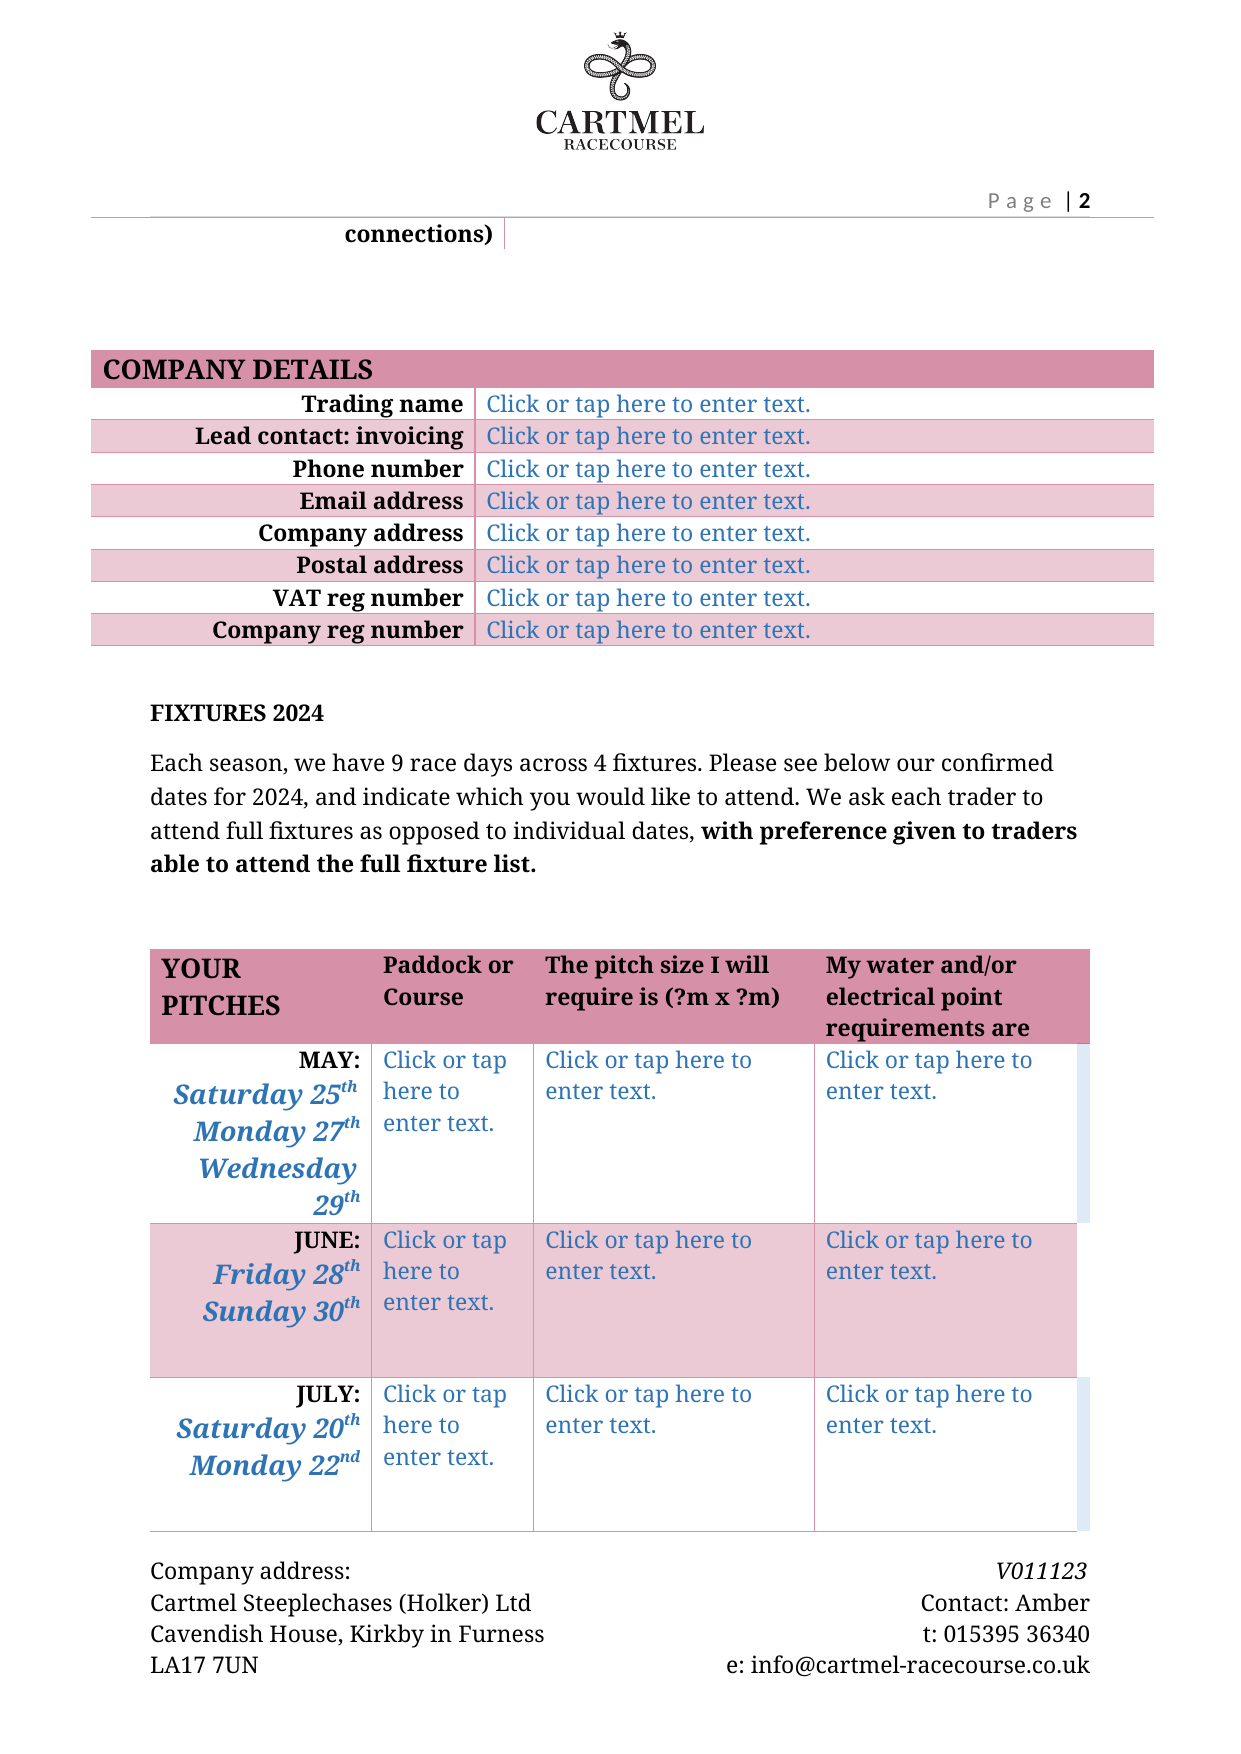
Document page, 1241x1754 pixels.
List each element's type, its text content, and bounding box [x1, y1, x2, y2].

picture [536, 31, 704, 150]
table_cell Trading name [91, 388, 474, 419]
table_cell Lead contact: invoicing [91, 420, 474, 452]
table_cell MAY: Saturday 25th Monday 27th Wednesday 29th [150, 1044, 371, 1223]
table_cell Company address [91, 517, 474, 548]
text FIXTURES 2024 [150, 697, 1090, 728]
table_header Paddock or Course [372, 949, 533, 1043]
table_cell Company reg number [91, 614, 474, 645]
table_cell JULY: Saturday 20th Monday 22nd [150, 1378, 371, 1531]
table_cell JUNE: Friday 28th Sunday 30th [150, 1224, 371, 1377]
table_cell Email address [91, 485, 474, 516]
table_header [475, 350, 1154, 387]
table_header COMPANY DETAILS [91, 350, 475, 387]
table_cell Postal address [91, 550, 474, 581]
table_header The pitch size I will require is (?m x ?m) [534, 949, 814, 1043]
table_header My water and/or electrical point requirements are [815, 949, 1090, 1043]
table_cell VAT reg number [91, 582, 474, 613]
table_cell Phone number [91, 453, 474, 484]
table_header YOUR PITCHES [150, 949, 371, 1043]
text Each season, we have 9 race days across 4 fixtures. Please see below our confirmed dates for 2024, and indicate which you would like to attend. We ask each trader to attend full fixtures as opposed to individual dates, with preference given to traders able to attend the full fixture list. [150, 747, 1090, 880]
